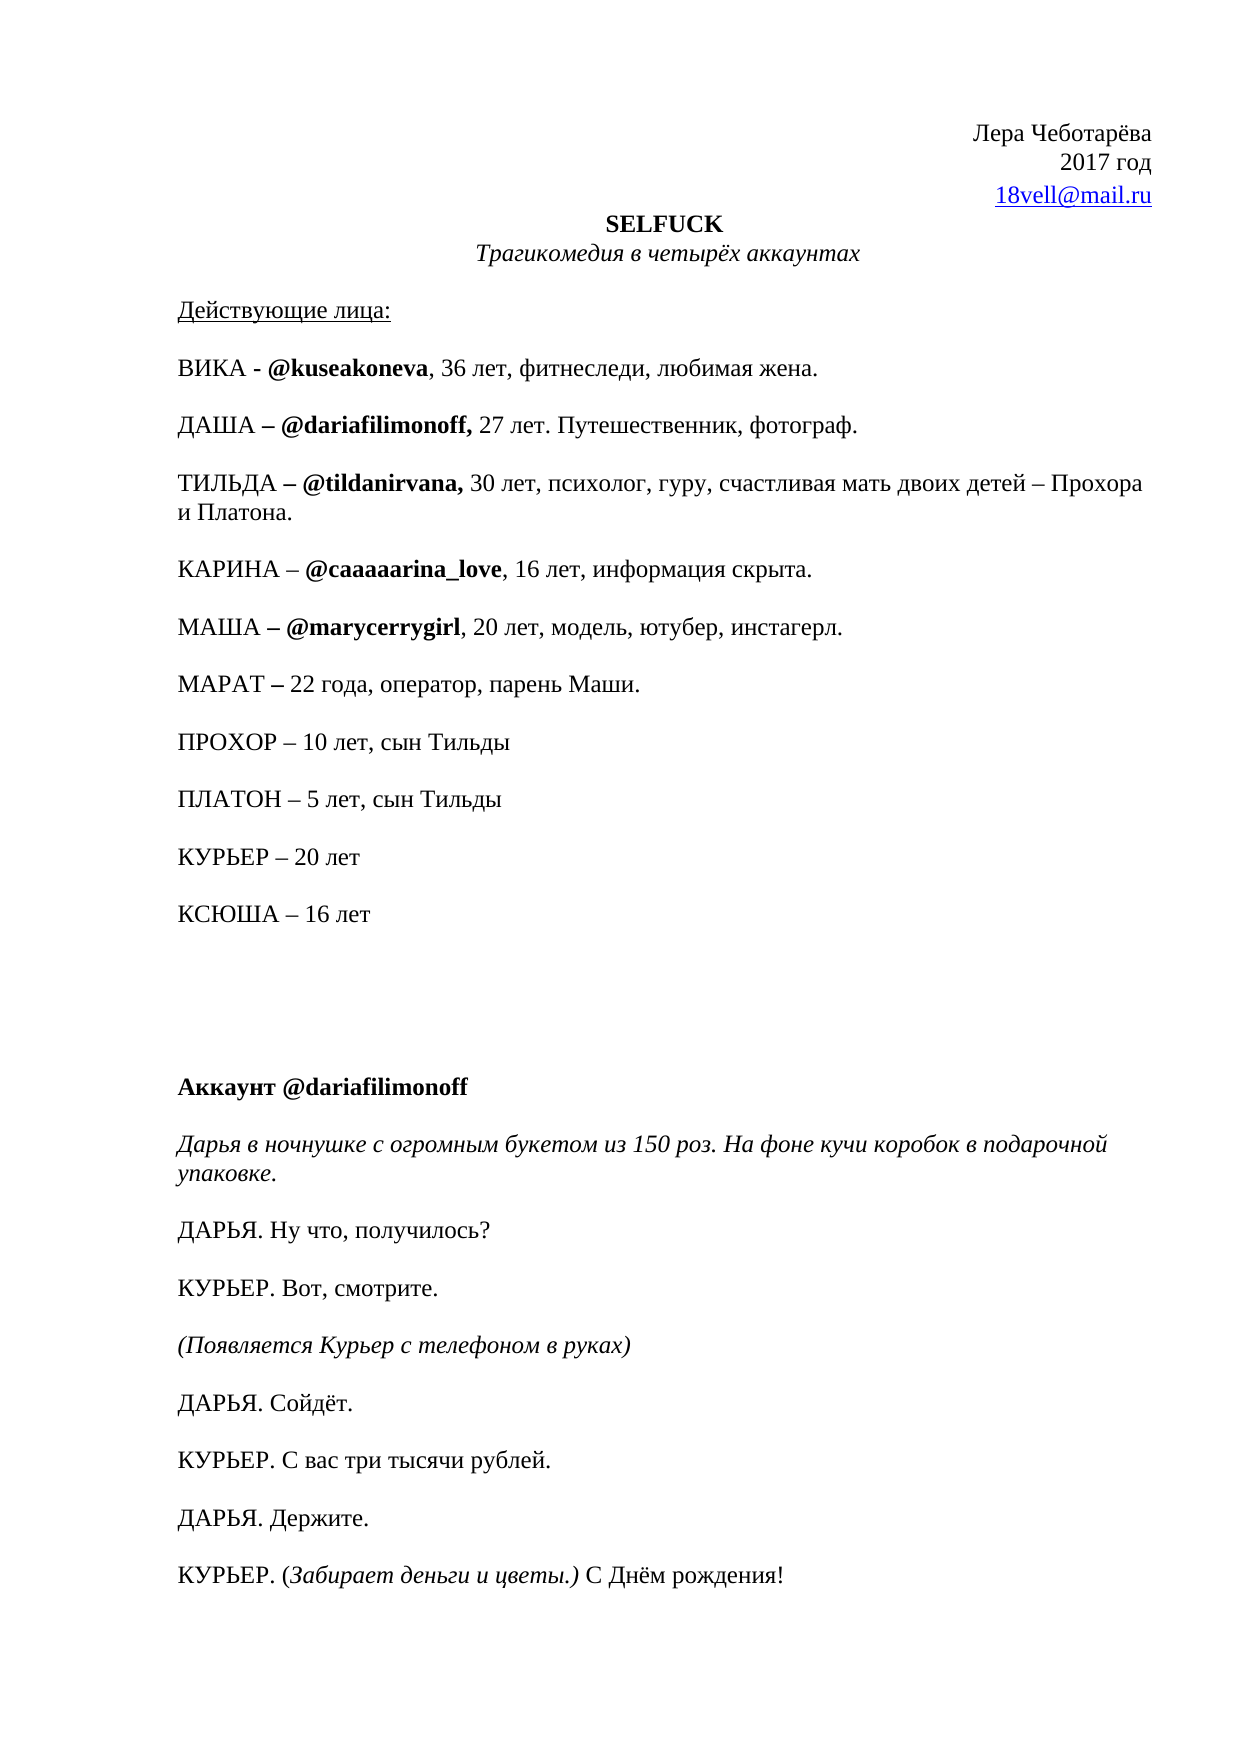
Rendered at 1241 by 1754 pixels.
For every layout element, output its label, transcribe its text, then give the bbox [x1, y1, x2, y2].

text Дарья в ночнушке с огромным букетом из 150 роз. На фоне кучи коробок в подарочной упаковке. [177, 1129, 1152, 1187]
text SELFUCK [177, 209, 1152, 238]
text МАРАТ – 22 года, оператор, парень Маши. [177, 669, 1152, 698]
text (Появляется Курьер с телефоном в руках) [177, 1331, 1152, 1359]
text ДАРЬЯ. Ну что, получилось? [177, 1216, 1152, 1244]
text КАРИНА – @caaaaarina_love, 16 лет, информация скрыта. [177, 554, 1152, 583]
text МАША – @marycerrygirl, 20 лет, модель, ютубер, инстагерл. [177, 612, 1152, 641]
text КУРЬЕР. С вас три тысячи рублей. [177, 1446, 1152, 1474]
text ТИЛЬДА – @tildanirvana, 30 лет, психолог, гуру, счастливая мать двоих детей – Прохора и Платона. [177, 468, 1152, 526]
text Трагикомедия в четырёх аккаунтах [177, 238, 1152, 267]
text ДАРЬЯ. Держите. [177, 1503, 1152, 1532]
text ДАРЬЯ. Сойдёт. [177, 1388, 1152, 1417]
text ДАША – @dariafilimonoff, 27 лет. Путешественник, фотограф. [177, 411, 1152, 439]
text ПЛАТОН – 5 лет, сын Тильды [177, 784, 1152, 813]
text ПРОХОР – 10 лет, сын Тильды [177, 727, 1152, 756]
text КУРЬЕР. Вот, смотрите. [177, 1273, 1152, 1302]
text Аккаунт @dariafilimonoff [177, 1072, 1152, 1101]
text ВИКА - @kuseakoneva, 36 лет, фитнеследи, любимая жена. [177, 353, 1152, 382]
text 2017 год [177, 147, 1152, 176]
text Действующие лица: [177, 296, 1152, 324]
text КСЮША – 16 лет [177, 899, 1152, 928]
text 18vell@mail.ru [177, 176, 1152, 209]
text КУРЬЕР. (Забирает деньги и цветы.) С Днём рождения! [177, 1561, 1152, 1589]
text Лера Чеботарёва [177, 118, 1152, 147]
text КУРЬЕР – 20 лет [177, 842, 1152, 871]
